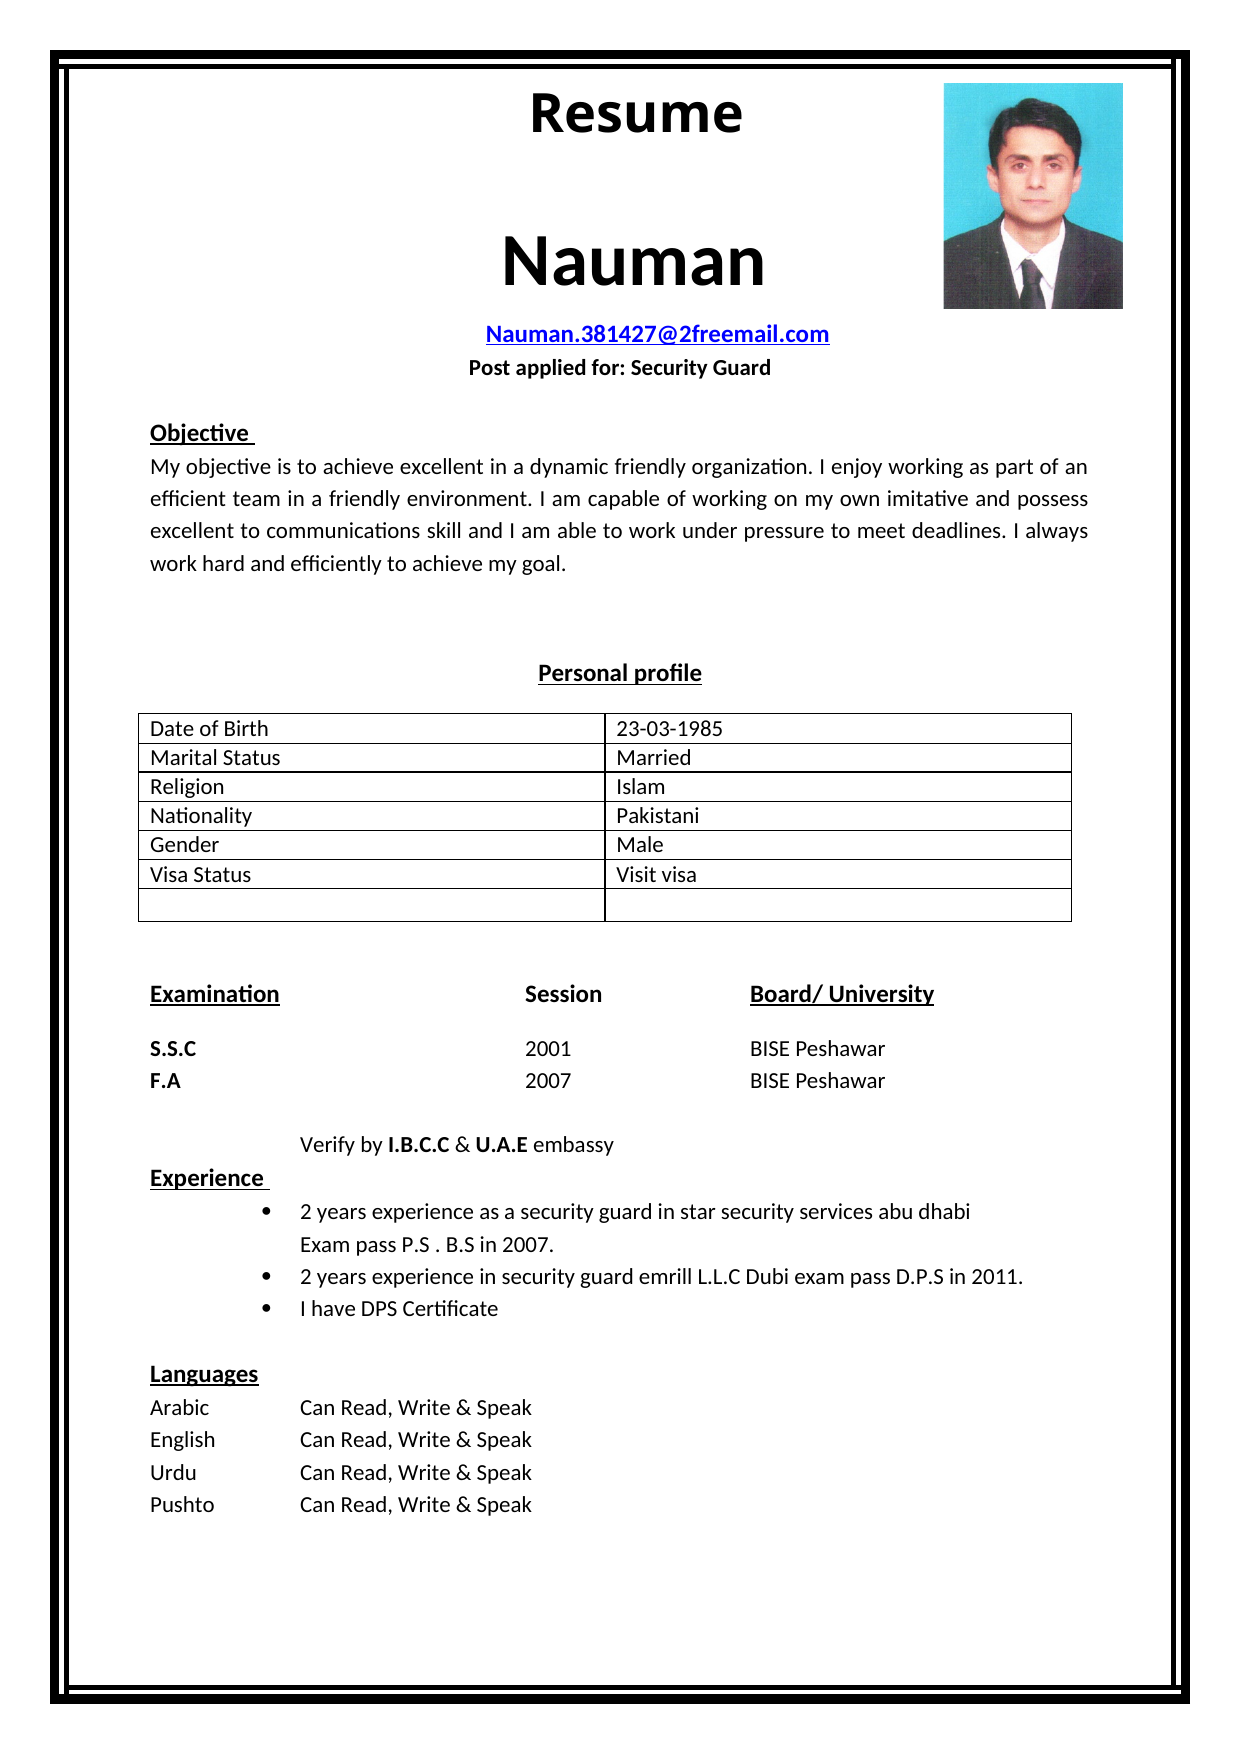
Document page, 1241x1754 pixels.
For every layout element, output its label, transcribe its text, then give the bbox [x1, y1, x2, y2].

table_cell Gender [139, 831, 604, 859]
picture [943, 83, 1123, 309]
table_cell Married [606, 744, 1071, 771]
text Arabic Can Read, Write & Speak [150, 1393, 1090, 1421]
table_header Date of Birth [139, 714, 604, 742]
text F.A 2007 BISE Peshawar [150, 1066, 1090, 1094]
table_cell Religion [139, 773, 604, 801]
text Post applied for: Security Guard [150, 353, 1090, 381]
text My objective is to achieve excellent in a dynamic friendly organization. I enjoy working as part of an efficient team in a friendly environment. I am capable of working on my own imitative and possess excellent to communications skill and I am able to work under pressure to meet deadlines. I always work hard and efficiently to achieve my goal. [150, 452, 1090, 577]
table_cell Visa Status [139, 860, 604, 888]
text English Can Read, Write & Speak [150, 1426, 1090, 1454]
text S.S.C 2001 BISE Peshawar [150, 1034, 1090, 1062]
table_cell Islam [606, 773, 1071, 801]
text Pushto Can Read, Write & Speak [150, 1490, 1090, 1518]
text Resume [150, 75, 1090, 149]
text Experience [150, 1162, 1090, 1193]
table_cell [606, 889, 1071, 921]
text Personal profile [150, 657, 1090, 688]
text Nauman.381427@2freemail.com [150, 318, 1090, 348]
table_cell Pakistani [606, 802, 1071, 829]
list Exam pass P.S . B.S in 2007. [300, 1230, 1090, 1258]
list 2 years experience in security guard emrill L.L.C Dubi exam pass D.P.S in 2011. [262, 1262, 1090, 1290]
text Nauman [150, 212, 943, 304]
text Urdu Can Read, Write & Speak [150, 1458, 1090, 1486]
table_cell Nationality [139, 802, 604, 829]
list I have DPS Certificate [262, 1294, 1090, 1322]
text Languages [150, 1358, 1090, 1389]
text Objective [150, 417, 1090, 448]
table_header 23-03-1985 [606, 714, 1071, 742]
list 2 years experience as a security guard in star security services abu dhabi [262, 1197, 1090, 1226]
table_cell Marital Status [139, 744, 604, 771]
table_cell Male [606, 831, 1071, 859]
text Examination Session Board/ University [150, 978, 1090, 1008]
table_cell Visit visa [606, 860, 1071, 888]
list Verify by I.B.C.C & U.A.E embassy [300, 1130, 1090, 1158]
table_cell [139, 889, 604, 921]
